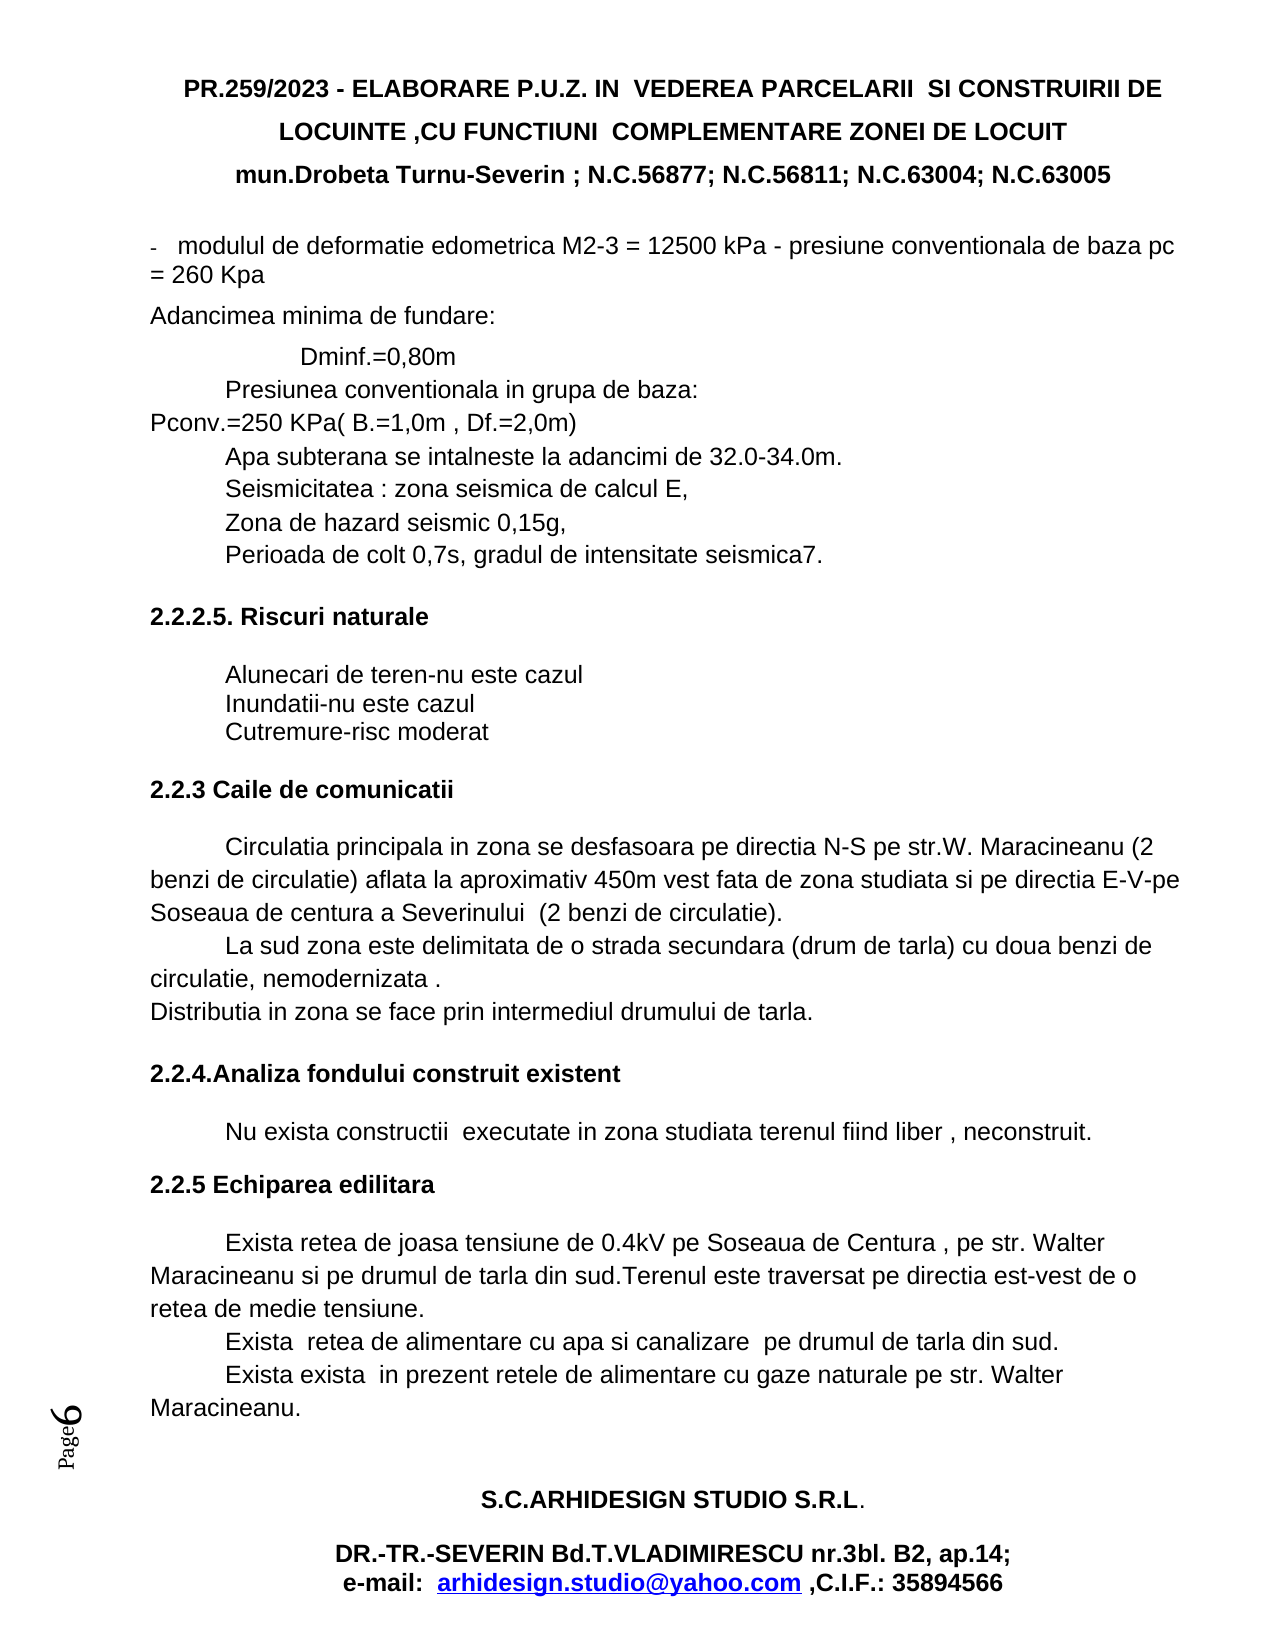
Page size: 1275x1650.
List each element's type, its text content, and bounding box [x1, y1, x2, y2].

text Pconv.=250 KPa( B.=1,0m , Df.=2,0m) [150, 408, 1196, 437]
text Seismicitatea : zona seismica de calcul E, [150, 474, 1196, 503]
list modulul de deformatie edometrica M2-3 = 12500 kPa - presiune conventionala de baza pc = 260 Kpa [150, 231, 1196, 289]
text Dminf.=0,80m [150, 342, 1196, 371]
text 2.2.2.5. Riscuri naturale [150, 602, 1196, 631]
text Apa subterana se intalneste la adancimi de 32.0-34.0m. [150, 441, 1196, 470]
text Perioada de colt 0,7s, gradul de intensitate seismica7. [150, 541, 1196, 569]
text Presiunea conventionala in grupa de baza: [150, 375, 1196, 404]
text 2.2.5 Echiparea edilitara [150, 1171, 1196, 1199]
text Exista retea de joasa tensiune de 0.4kV pe Soseaua de Centura , pe str. Walter Maracineanu si pe drumul de tarla din sud.Terenul este traversat pe directia est-vest de o retea de medie tensiune. [150, 1228, 1196, 1323]
text Distributia in zona se face prin intermediul drumului de tarla. [150, 997, 1196, 1026]
text 2.2.4.Analiza fondului construit existent [150, 1059, 1196, 1088]
text Nu exista constructii executate in zona studiata terenul fiind liber , neconstruit. [150, 1117, 1196, 1145]
text Alunecari de teren-nu este cazul [150, 660, 1196, 688]
text Zona de hazard seismic 0,15g, [150, 507, 1196, 536]
text Inundatii-nu este cazul [150, 688, 1196, 717]
text Exista retea de alimentare cu apa si canalizare pe drumul de tarla din sud. [150, 1327, 1196, 1356]
text Circulatia principala in zona se desfasoara pe directia N-S pe str.W. Maracineanu (2 benzi de circulatie) aflata la aproximativ 450m vest fata de zona studiata si pe directia E-V-pe Soseaua de centura a Severinului (2 benzi de circulatie). [150, 832, 1196, 927]
text Exista exista in prezent retele de alimentare cu gaze naturale pe str. Walter Maracineanu. [150, 1360, 1196, 1422]
text La sud zona este delimitata de o strada secundara (drum de tarla) cu doua benzi de circulatie, nemodernizata . [150, 931, 1196, 993]
text 2.2.3 Caile de comunicatii [150, 775, 1196, 803]
text Cutremure-risc moderat [150, 717, 1196, 746]
text Adancimea minima de fundare: [150, 301, 1196, 330]
